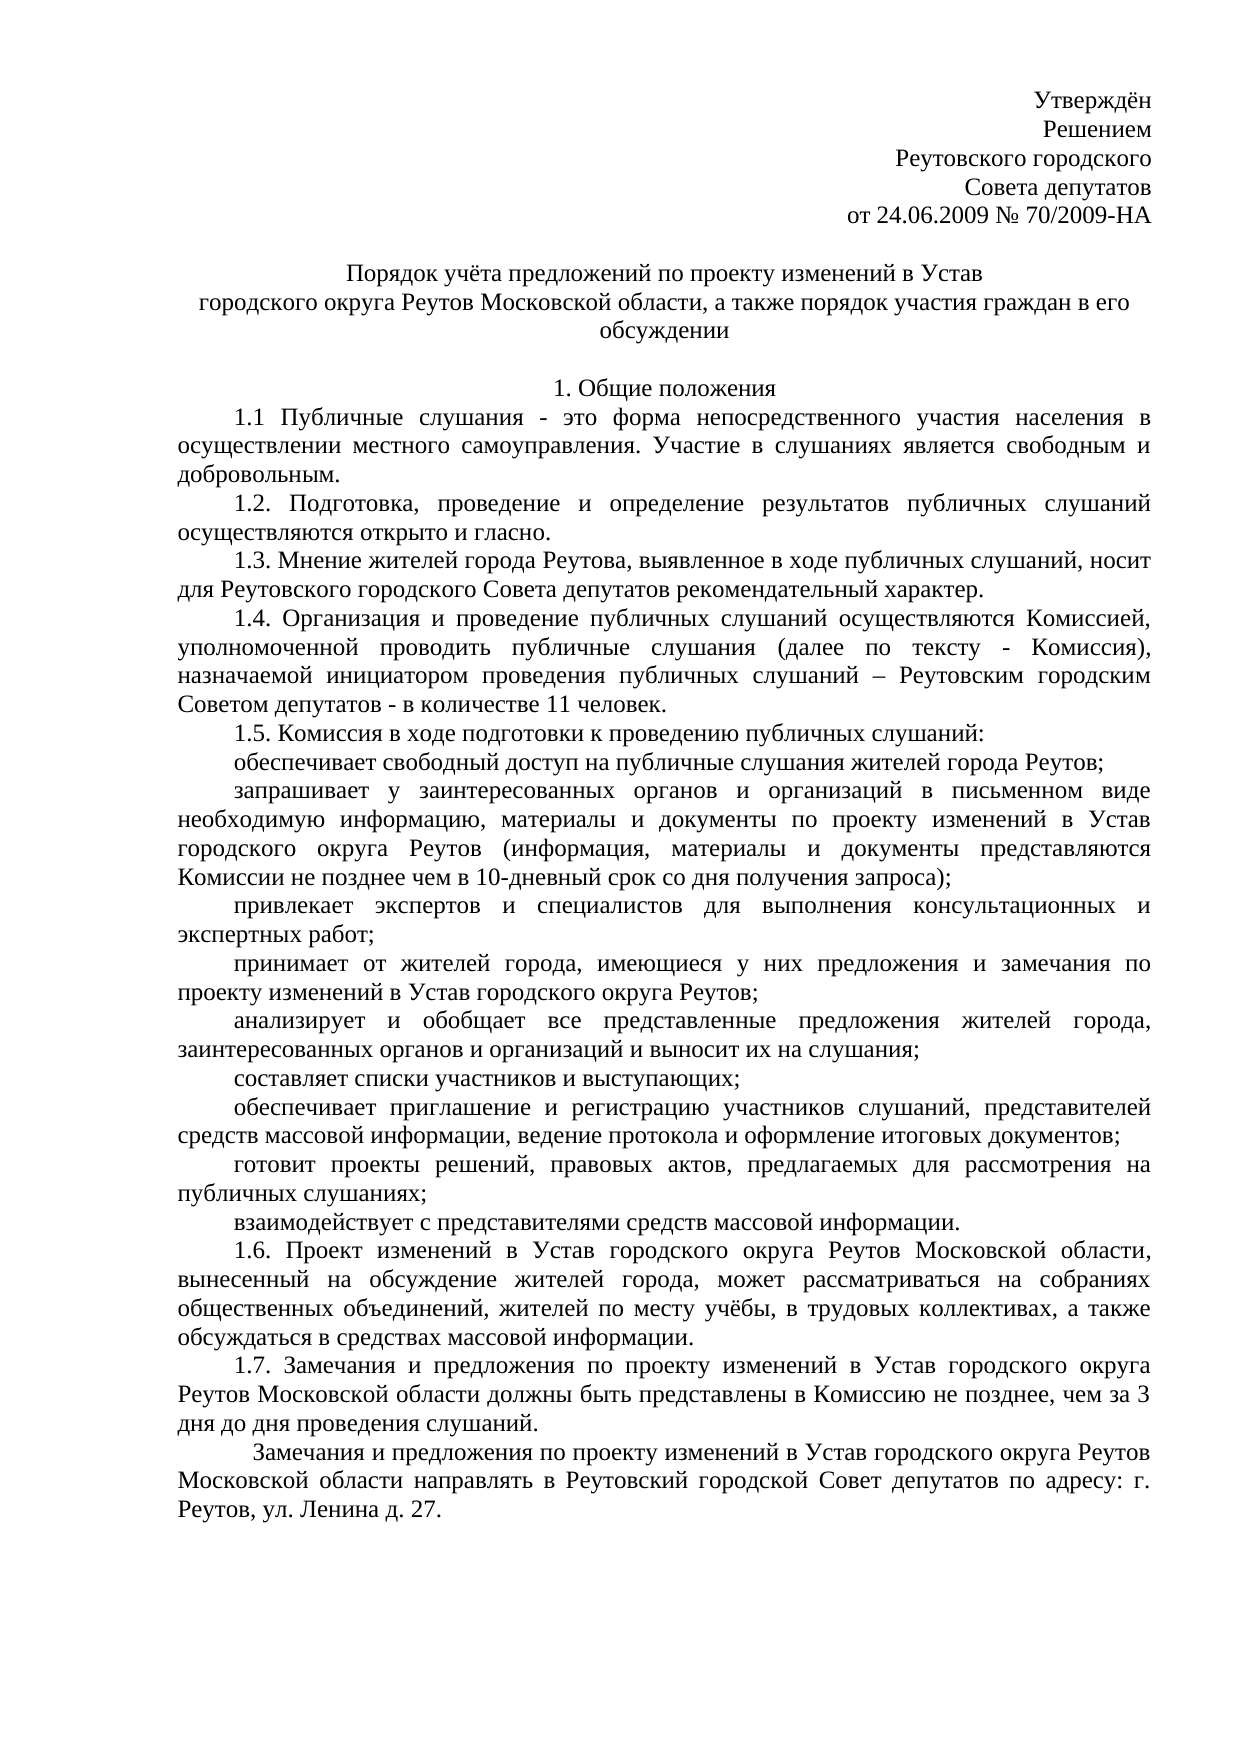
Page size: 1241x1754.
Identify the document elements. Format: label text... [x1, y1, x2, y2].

text обеспечивает свободный доступ на публичные слушания жителей города Реутов; [177, 747, 1152, 775]
text Решением [177, 114, 1152, 143]
text 1.1 Публичные слушания - это форма непосредственного участия населения в осуществлении местного самоуправления. Участие в слушаниях является свободным и добровольным. [177, 402, 1152, 488]
text Совета депутатов [177, 172, 1152, 200]
text 1.5. Комиссия в ходе подготовки к проведению публичных слушаний: [177, 718, 1152, 747]
text Замечания и предложения по проекту изменений в Устав городского округа Реутов Московской области направлять в Реутовский городской Совет депутатов по адресу: г. Реутов, ул. Ленина д. 27. [177, 1437, 1152, 1523]
text 1.2. Подготовка, проведение и определение результатов публичных слушаний осуществляются открыто и гласно. [177, 488, 1152, 545]
text составляет списки участников и выступающих; [177, 1063, 1152, 1092]
text 1.7. Замечания и предложения по проекту изменений в Устав городского округа Реутов Московской области должны быть представлены в Комиссию не позднее, чем за 3 дня до дня проведения слушаний. [177, 1350, 1152, 1437]
text обеспечивает приглашение и регистрацию участников слушаний, представителей средств массовой информации, ведение протокола и оформление итоговых документов; [177, 1092, 1152, 1149]
text 1.6. Проект изменений в Устав городского округа Реутов Московской области, вынесенный на обсуждение жителей города, может рассматриваться на собраниях общественных объединений, жителей по месту учёбы, в трудовых коллективах, а также обсуждаться в средствах массовой информации. [177, 1235, 1152, 1350]
text взаимодействует с представителями средств массовой информации. [177, 1207, 1152, 1235]
text городского округа Реутов Московской области, а также порядок участия граждан в его обсуждении [177, 287, 1152, 344]
text привлекает экспертов и специалистов для выполнения консультационных и экспертных работ; [177, 890, 1152, 948]
text 1.4. Организация и проведение публичных слушаний осуществляются Комиссией, уполномоченной проводить публичные слушания (далее по тексту - Комиссия), назначаемой инициатором проведения публичных слушаний – Реутовским городским Советом депутатов - в количестве 11 человек. [177, 603, 1152, 718]
text Порядок учёта предложений по проекту изменений в Устав [177, 258, 1152, 287]
text 1.3. Мнение жителей города Реутова, выявленное в ходе публичных слушаний, носит для Реутовского городского Совета депутатов рекомендательный характер. [177, 545, 1152, 603]
text от 24.06.2009 № 70/2009-НА [177, 200, 1152, 229]
text запрашивает у заинтересованных органов и организаций в письменном виде необходимую информацию, материалы и документы по проекту изменений в Устав городского округа Реутов (информация, материалы и документы представляются Комиссии не позднее чем в 10-дневный срок со дня получения запроса); [177, 775, 1152, 890]
text готовит проекты решений, правовых актов, предлагаемых для рассмотрения на публичных слушаниях; [177, 1149, 1152, 1207]
text 1. Общие положения [177, 373, 1152, 402]
text Реутовского городского [177, 143, 1152, 172]
text принимает от жителей города, имеющиеся у них предложения и замечания по проекту изменений в Устав городского округа Реутов; [177, 948, 1152, 1005]
text анализирует и обобщает все представленные предложения жителей города, заинтересованных органов и организаций и выносит их на слушания; [177, 1005, 1152, 1063]
text Утверждён [177, 85, 1152, 114]
